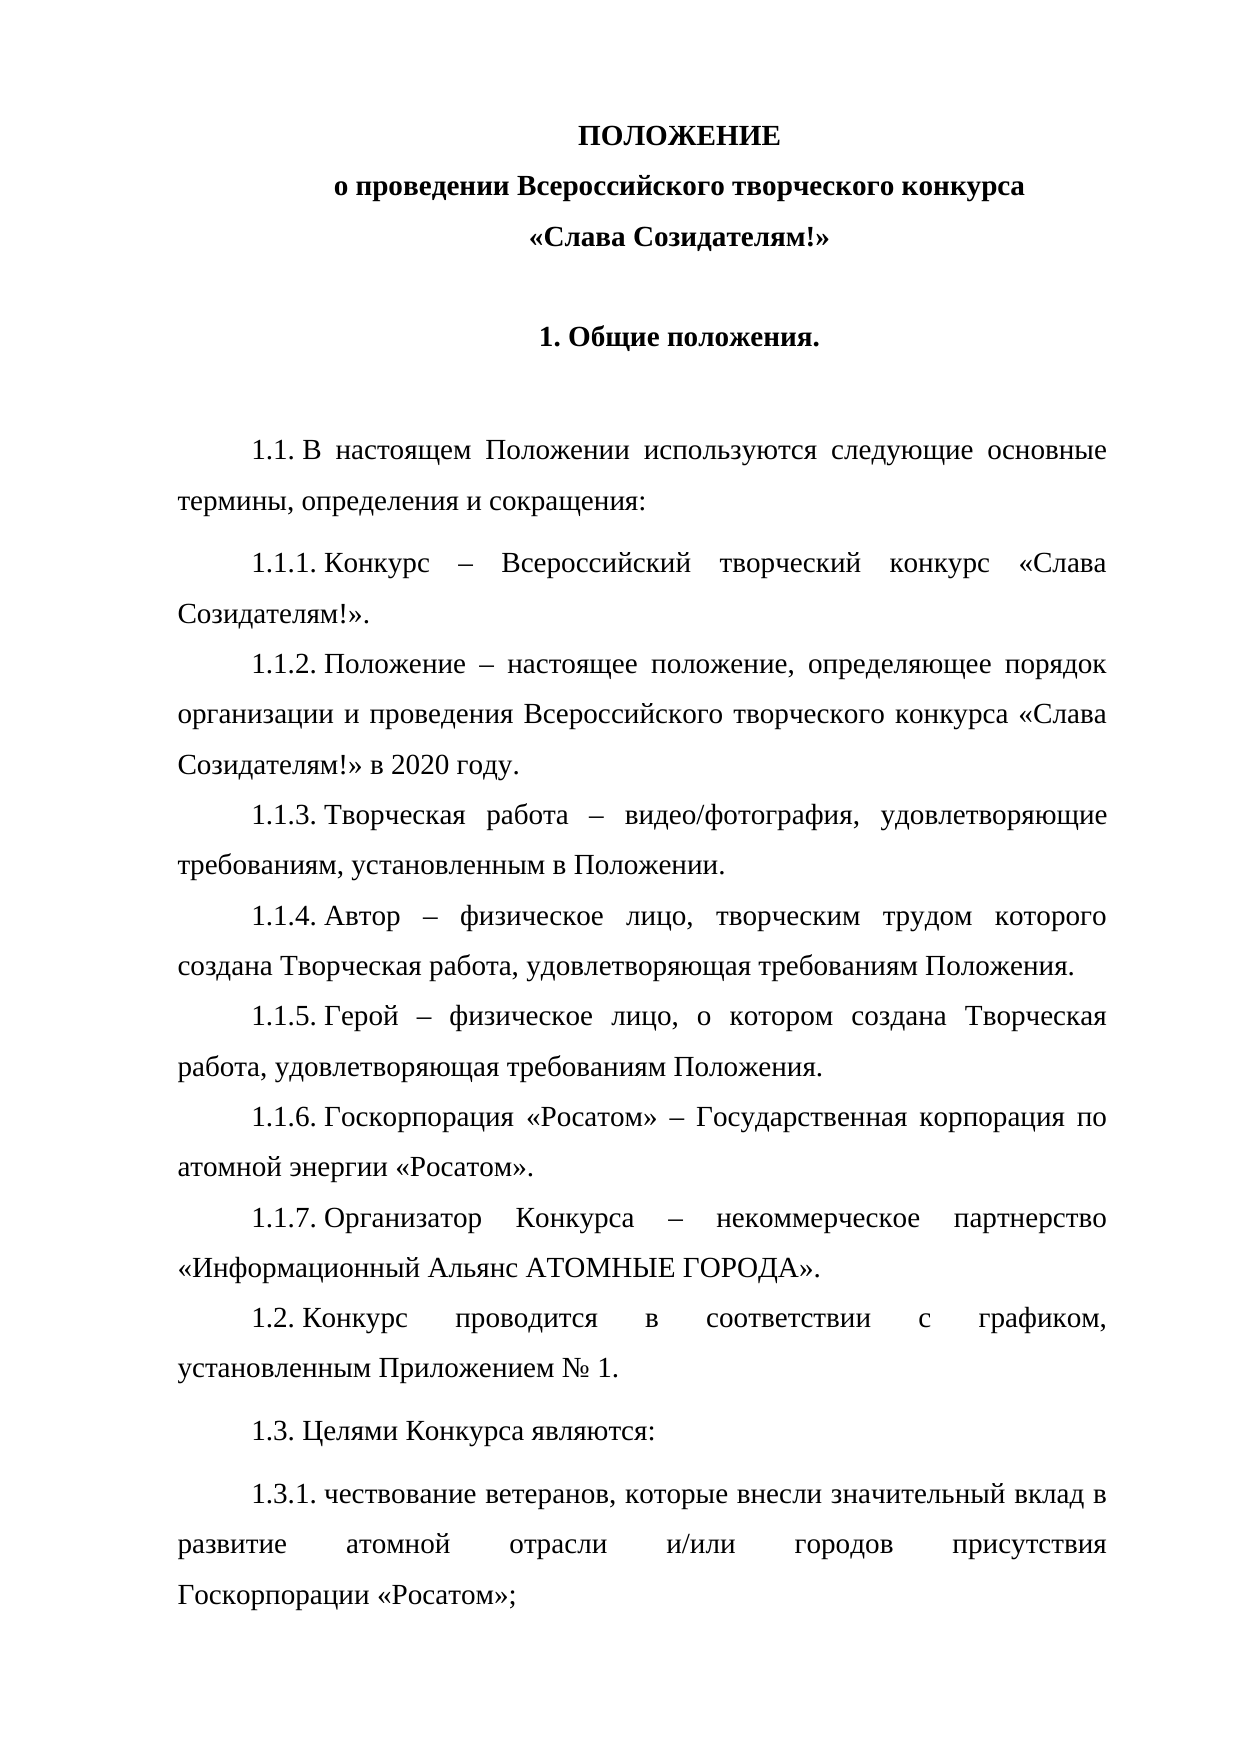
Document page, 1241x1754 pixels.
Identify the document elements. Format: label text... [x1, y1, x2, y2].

text ПОЛОЖЕНИЕ [177, 118, 1107, 152]
text 1.2. Конкурс проводится в соответствии с графиком, установленным Приложением № 1. [177, 1300, 1107, 1384]
text 1.1.7. Организатор Конкурса – некоммерческое партнерство «Информационный Альянс АТОМНЫЕ ГОРОДА». [177, 1200, 1107, 1283]
text 1.1.5. Герой – физическое лицо, о котором создана Творческая работа, удовлетворяющая требованиям Положения. [177, 998, 1107, 1082]
text 1.1. В настоящем Положении используются следующие основные термины, определения и сокращения: [177, 432, 1107, 516]
text 1.1.2. Положение – настоящее положение, определяющее порядок организации и проведения Всероссийского творческого конкурса «Слава Созидателям!» в 2020 году. [177, 646, 1107, 780]
text 1.3. Целями Конкурса являются: [177, 1413, 1107, 1447]
text о проведении Всероссийского творческого конкурса [177, 168, 1107, 202]
text 1.1.6. Госкорпорация «Росатом» – Государственная корпорация по атомной энергии «Росатом». [177, 1099, 1107, 1183]
text 1. Общие положения. [177, 319, 1107, 353]
text «Слава Созидателям!» [177, 219, 1107, 252]
text 1.1.4. Автор – физическое лицо, творческим трудом которого создана Творческая работа, удовлетворяющая требованиям Положения. [177, 898, 1107, 982]
text 1.1.3. Творческая работа – видео/фотография, удовлетворяющие требованиям, установленным в Положении. [177, 797, 1107, 881]
text 1.1.1. Конкурс – Всероссийский творческий конкурс «Слава Созидателям!». [177, 546, 1107, 629]
text 1.3.1. чествование ветеранов, которые внесли значительный вклад в развитие атомной отрасли и/или городов присутствия Госкорпорации «Росатом»; [177, 1476, 1107, 1610]
